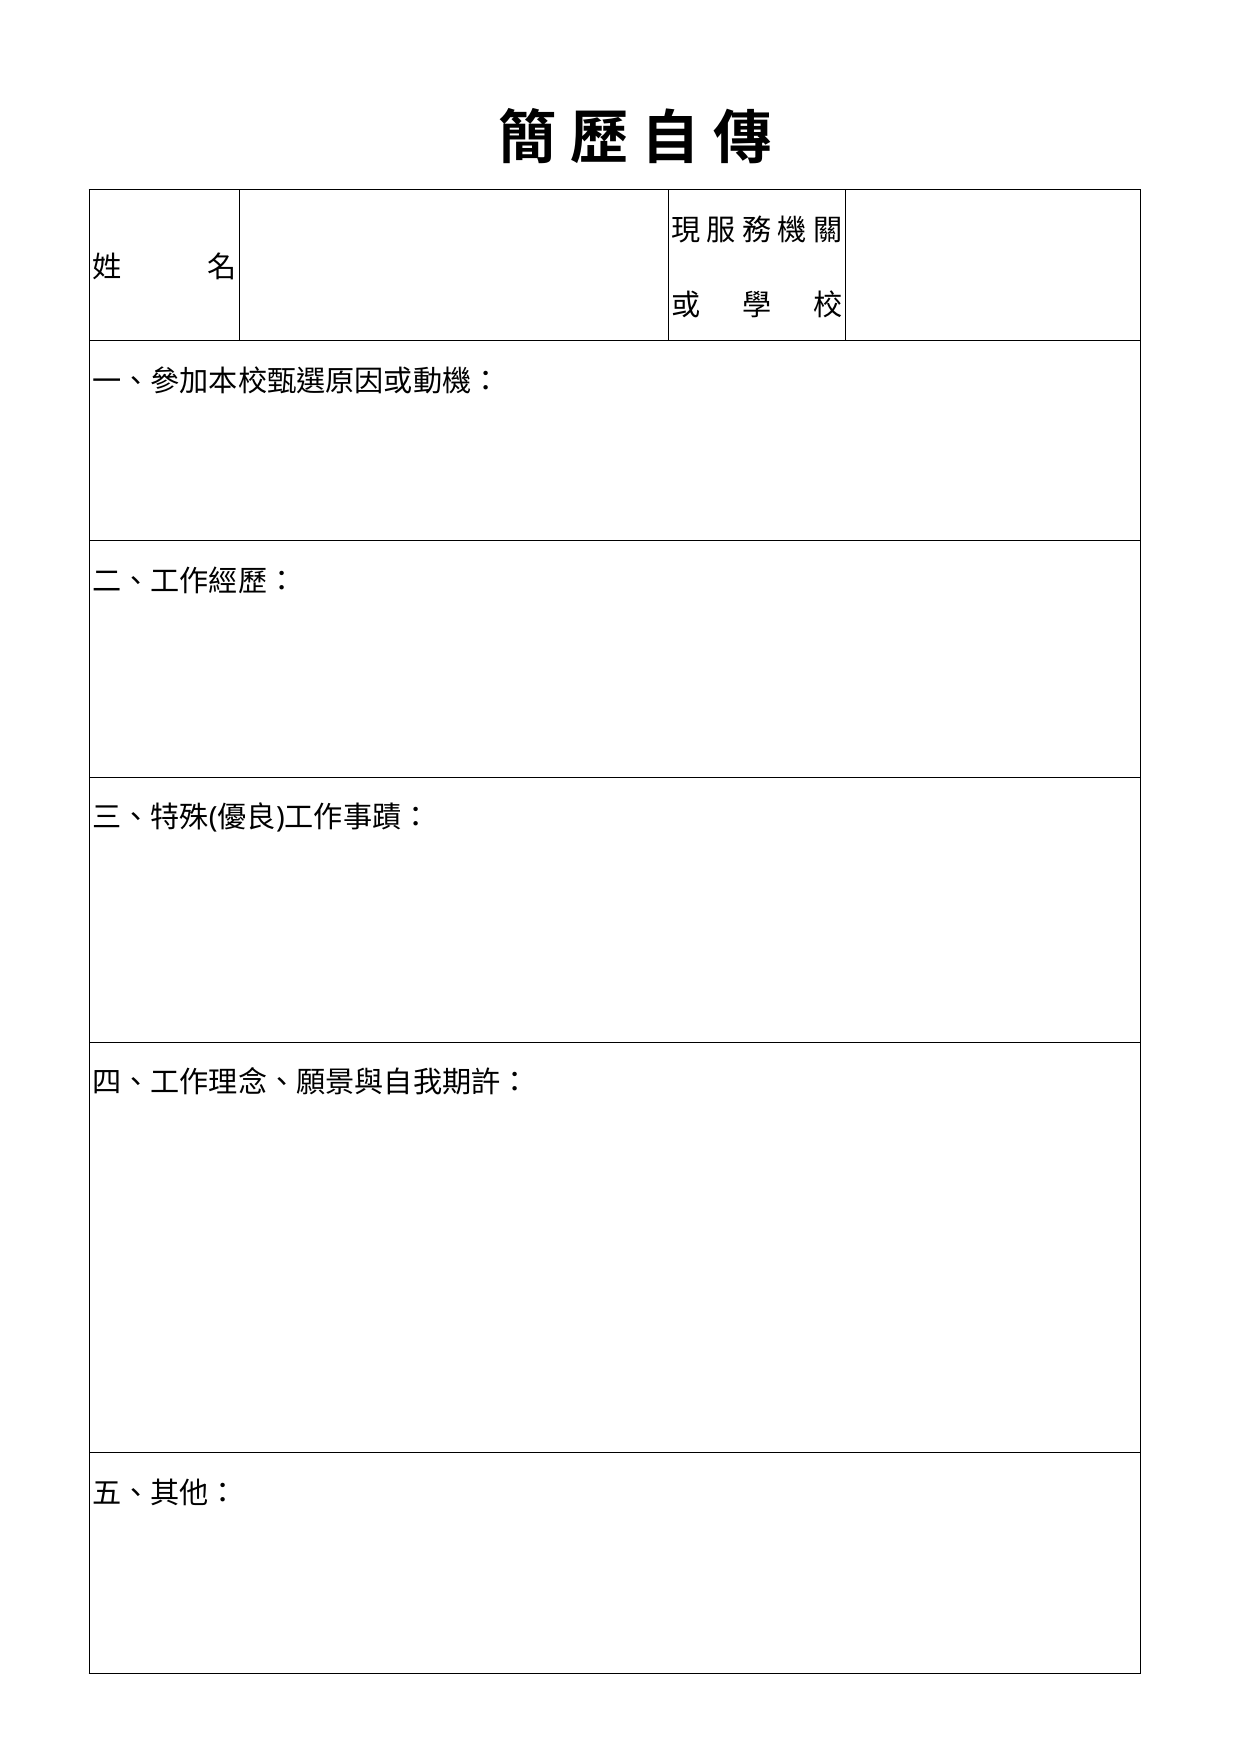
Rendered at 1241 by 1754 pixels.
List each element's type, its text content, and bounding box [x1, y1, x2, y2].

table_cell 四、工作理念、願景與自我期許： [90, 1043, 1140, 1452]
text 簡 歷 自 傳 [119, 77, 1152, 189]
table_header [846, 190, 1140, 340]
table_cell 二、工作經歷： [90, 541, 1140, 777]
table_header 現服務機關或學校 [669, 190, 845, 340]
table_cell 一、參加本校甄選原因或動機： [90, 341, 1140, 540]
table_cell 五、其他： [90, 1453, 1140, 1673]
table_header 姓名 [90, 190, 239, 340]
table_header [240, 190, 668, 340]
table_cell 三、特殊(優良)工作事蹟： [90, 778, 1140, 1042]
